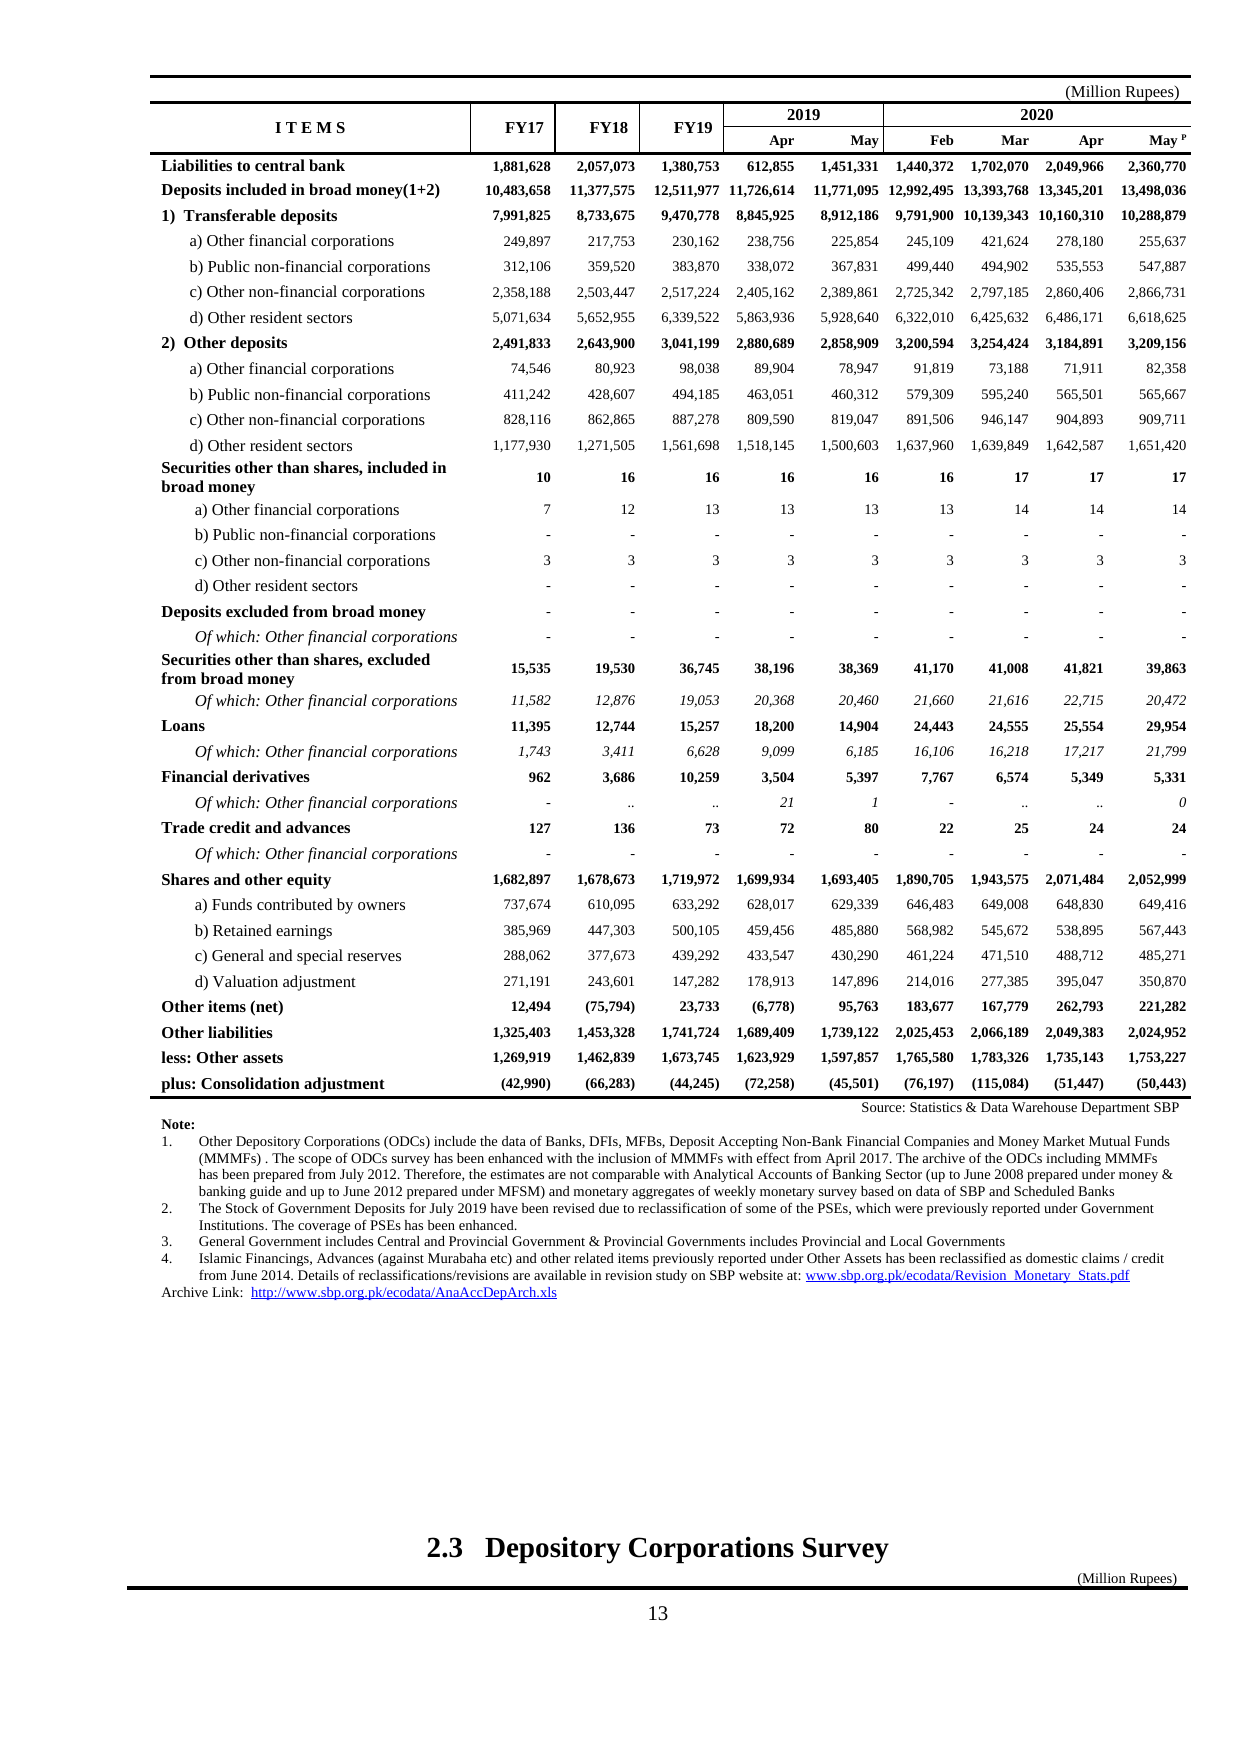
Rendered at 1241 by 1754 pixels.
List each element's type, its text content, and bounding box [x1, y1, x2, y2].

table_cell - [1033, 624, 1108, 649]
table_cell (75,794) [555, 994, 639, 1019]
table_cell 5,863,936 [724, 305, 799, 330]
table_cell 5,071,634 [470, 305, 555, 330]
table_cell d) Other resident sectors [150, 305, 470, 330]
table_cell 1,741,724 [639, 1019, 724, 1045]
table_cell 7,767 [883, 764, 958, 790]
table_cell 271,191 [470, 968, 555, 994]
table_cell less: Other assets [150, 1045, 470, 1070]
table_cell 245,109 [883, 228, 958, 254]
table_cell c) Other non-financial corporations [150, 279, 470, 305]
table_cell I T E M S [150, 104, 470, 152]
table_cell a) Other financial corporations [150, 228, 470, 254]
table_cell 41,821 [1033, 649, 1108, 688]
table_cell 447,303 [555, 917, 639, 943]
table_cell d) Other resident sectors [150, 573, 470, 598]
table_cell 946,147 [958, 407, 1033, 432]
table_cell 904,893 [1033, 407, 1108, 432]
table_cell 1,380,753 [639, 155, 724, 177]
table_cell 238,756 [724, 228, 799, 254]
table_cell 89,904 [724, 356, 799, 381]
table_cell - [1033, 573, 1108, 598]
table_cell 3,504 [724, 764, 799, 790]
table_cell 25,554 [1033, 713, 1108, 739]
table_cell 2020 [884, 104, 1191, 126]
table_cell Of which: Other financial corporations [150, 790, 470, 815]
table_cell plus: Consolidation adjustment [150, 1070, 470, 1096]
table_cell 7 [470, 496, 555, 522]
table_cell 12,992,495 [883, 177, 958, 203]
table_cell 225,854 [799, 228, 883, 254]
table_cell 439,292 [639, 943, 724, 968]
table_cell (76,197) [883, 1070, 958, 1096]
table_cell 1,783,326 [958, 1045, 1033, 1070]
table_cell 633,292 [639, 892, 724, 917]
table_cell 14 [958, 496, 1033, 522]
table_cell 13,393,768 [958, 177, 1033, 203]
table_cell (45,501) [799, 1070, 883, 1096]
table_cell 2,066,189 [958, 1019, 1033, 1045]
table_cell 24,443 [883, 713, 958, 739]
table_cell 2,358,188 [470, 279, 555, 305]
table_cell 21,616 [958, 688, 1033, 713]
table_cell FY17 [471, 104, 554, 152]
table_cell 5,397 [799, 764, 883, 790]
table_cell 565,667 [1108, 381, 1191, 407]
table_cell 2,858,909 [799, 330, 883, 356]
table_cell 6,618,625 [1108, 305, 1191, 330]
table_cell 1,462,839 [555, 1045, 639, 1070]
table_cell 91,819 [883, 356, 958, 381]
table_cell 2,052,999 [1108, 866, 1191, 892]
table_cell Of which: Other financial corporations [150, 841, 470, 866]
table_cell - [799, 598, 883, 624]
table_cell 1 [799, 790, 883, 815]
table_cell 6,628 [639, 739, 724, 764]
table_cell b) Public non-financial corporations [150, 381, 470, 407]
table_cell 3,686 [555, 764, 639, 790]
table_cell - [555, 573, 639, 598]
table_cell - [470, 598, 555, 624]
table_cell (66,283) [555, 1070, 639, 1096]
table_cell 1,642,587 [1033, 432, 1108, 458]
table_cell 433,547 [724, 943, 799, 968]
table_cell Securities other than shares, excluded from broad money [150, 649, 470, 688]
table_cell 3,041,199 [639, 330, 724, 356]
table_cell - [883, 790, 958, 815]
table_cell 2,860,406 [1033, 279, 1108, 305]
table_cell 545,672 [958, 917, 1033, 943]
table_cell 1,623,929 [724, 1045, 799, 1070]
table_cell 17 [958, 458, 1033, 496]
table_cell - [1108, 841, 1191, 866]
table_cell (50,443) [1108, 1070, 1191, 1096]
table_cell 828,116 [470, 407, 555, 432]
table_cell 230,162 [639, 228, 724, 254]
table_cell - [799, 522, 883, 547]
table_cell - [639, 522, 724, 547]
table_cell 183,677 [883, 994, 958, 1019]
table_cell 41,008 [958, 649, 1033, 688]
table_cell 9,791,900 [883, 203, 958, 228]
table_cell (115,084) [958, 1070, 1033, 1096]
table_cell 1,177,930 [470, 432, 555, 458]
table_cell 5,652,955 [555, 305, 639, 330]
table_cell 255,637 [1108, 228, 1191, 254]
table_cell 6,322,010 [883, 305, 958, 330]
table_cell 288,062 [470, 943, 555, 968]
table_cell Trade credit and advances [150, 815, 470, 841]
table_cell 98,038 [639, 356, 724, 381]
table_cell 249,897 [470, 228, 555, 254]
table_cell 13,498,036 [1108, 177, 1191, 203]
table_cell 459,456 [724, 917, 799, 943]
table_cell 887,278 [639, 407, 724, 432]
table_cell 2,405,162 [724, 279, 799, 305]
table_cell 463,051 [724, 381, 799, 407]
table_cell 1,500,603 [799, 432, 883, 458]
table_cell May [799, 127, 883, 152]
table_cell 13 [799, 496, 883, 522]
table_cell (Million Rupees) [127, 1564, 1188, 1586]
table_cell 36,745 [639, 649, 724, 688]
table_cell - [1033, 598, 1108, 624]
table_cell 1,518,145 [724, 432, 799, 458]
table_cell 1,765,580 [883, 1045, 958, 1070]
table_cell 12,876 [555, 688, 639, 713]
table_cell 350,870 [1108, 968, 1191, 994]
table_cell 20,460 [799, 688, 883, 713]
table_cell 80 [799, 815, 883, 841]
table_cell 909,711 [1108, 407, 1191, 432]
table_cell 649,416 [1108, 892, 1191, 917]
table_cell - [555, 598, 639, 624]
table_cell .. [958, 790, 1033, 815]
table_cell 80,923 [555, 356, 639, 381]
table_cell b) Public non-financial corporations [150, 522, 470, 547]
table_cell - [1108, 573, 1191, 598]
table_cell Financial derivatives [150, 764, 470, 790]
table_cell 494,902 [958, 254, 1033, 279]
table_cell 3 [555, 547, 639, 573]
table_cell 278,180 [1033, 228, 1108, 254]
table_cell d) Other resident sectors [150, 432, 470, 458]
table_cell 12,511,977 [639, 177, 724, 203]
table_cell 1,325,403 [470, 1019, 555, 1045]
table_cell 9,470,778 [639, 203, 724, 228]
table_cell 16 [799, 458, 883, 496]
table_cell Other items (net) [150, 994, 470, 1019]
table_cell 1,678,673 [555, 866, 639, 892]
table_cell (51,447) [1033, 1070, 1108, 1096]
table_cell 3 [470, 547, 555, 573]
table_cell 41,170 [883, 649, 958, 688]
table_cell 488,712 [1033, 943, 1108, 968]
table_cell FY19 [640, 104, 723, 152]
table_cell 471,510 [958, 943, 1033, 968]
table_cell Deposits included in broad money(1+2) [150, 177, 470, 203]
table_cell 21,799 [1108, 739, 1191, 764]
table_cell 22,715 [1033, 688, 1108, 713]
table_cell May P [1108, 127, 1191, 152]
table_cell - [1033, 522, 1108, 547]
table_cell 2,797,185 [958, 279, 1033, 305]
table_cell (6,778) [724, 994, 799, 1019]
table_cell - [1108, 598, 1191, 624]
table_cell Shares and other equity [150, 866, 470, 892]
table_cell 1,561,698 [639, 432, 724, 458]
table_cell 3,209,156 [1108, 330, 1191, 356]
table_cell 24,555 [958, 713, 1033, 739]
table_cell Liabilities to central bank [150, 155, 470, 177]
table_cell 12 [555, 496, 639, 522]
table_cell 3 [639, 547, 724, 573]
table_cell 2,071,484 [1033, 866, 1108, 892]
table_cell 2,517,224 [639, 279, 724, 305]
table_cell 127 [470, 815, 555, 841]
table_cell 20,472 [1108, 688, 1191, 713]
table_cell 3,184,891 [1033, 330, 1108, 356]
table_cell 359,520 [555, 254, 639, 279]
table_cell 17 [1033, 458, 1108, 496]
table_cell 628,017 [724, 892, 799, 917]
table_cell 1,702,070 [958, 155, 1033, 177]
table_cell 579,309 [883, 381, 958, 407]
table_cell - [958, 624, 1033, 649]
table_cell - [883, 573, 958, 598]
table_cell - [724, 624, 799, 649]
table_cell c) General and special reserves [150, 943, 470, 968]
table_header 2.3 Depository Corporations Survey [127, 1530, 1188, 1564]
table_cell 1,689,409 [724, 1019, 799, 1045]
table_cell - [958, 573, 1033, 598]
table_cell 377,673 [555, 943, 639, 968]
table_cell 11,726,614 [724, 177, 799, 203]
table_cell - [883, 624, 958, 649]
table_cell a) Other financial corporations [150, 496, 470, 522]
table_cell - [639, 598, 724, 624]
table_cell 221,282 [1108, 994, 1191, 1019]
table_cell 891,506 [883, 407, 958, 432]
table_cell 1,943,575 [958, 866, 1033, 892]
table_cell a) Funds contributed by owners [150, 892, 470, 917]
table_cell 14 [1108, 496, 1191, 522]
table_cell - [883, 522, 958, 547]
table_cell 567,443 [1108, 917, 1191, 943]
table_cell 9,099 [724, 739, 799, 764]
table_cell 23,733 [639, 994, 724, 1019]
table_cell a) Other financial corporations [150, 356, 470, 381]
table_cell 367,831 [799, 254, 883, 279]
table_cell 8,912,186 [799, 203, 883, 228]
table_cell 78,947 [799, 356, 883, 381]
table_cell - [799, 573, 883, 598]
table_cell 20,368 [724, 688, 799, 713]
table_cell 21,660 [883, 688, 958, 713]
table_cell 11,771,095 [799, 177, 883, 203]
table_cell 10,160,310 [1033, 203, 1108, 228]
table_cell 73 [639, 815, 724, 841]
table_cell 6,574 [958, 764, 1033, 790]
table_cell 10,259 [639, 764, 724, 790]
table_cell 612,855 [724, 155, 799, 177]
table_cell 25 [958, 815, 1033, 841]
table_cell 5,928,640 [799, 305, 883, 330]
table_cell 3,411 [555, 739, 639, 764]
table_cell 16 [555, 458, 639, 496]
table_cell 74,546 [470, 356, 555, 381]
table_cell 962 [470, 764, 555, 790]
table_cell 12,494 [470, 994, 555, 1019]
table_cell - [724, 841, 799, 866]
table_cell 1,639,849 [958, 432, 1033, 458]
table_cell 395,047 [1033, 968, 1108, 994]
table_cell - [1108, 624, 1191, 649]
table_cell .. [555, 790, 639, 815]
table_cell Of which: Other financial corporations [150, 688, 470, 713]
table_cell c) Other non-financial corporations [150, 547, 470, 573]
table_cell - [724, 573, 799, 598]
table_cell 1,451,331 [799, 155, 883, 177]
table_cell 6,185 [799, 739, 883, 764]
table_cell - [555, 522, 639, 547]
table_cell 3 [799, 547, 883, 573]
table_cell 461,224 [883, 943, 958, 968]
table_cell 2,643,900 [555, 330, 639, 356]
table_cell 2,025,453 [883, 1019, 958, 1045]
table_cell - [639, 624, 724, 649]
table_cell 3 [1033, 547, 1108, 573]
table_cell 2) Other deposits [150, 330, 470, 356]
table_cell 14 [1033, 496, 1108, 522]
table_cell 2,360,770 [1108, 155, 1191, 177]
table_cell 629,339 [799, 892, 883, 917]
table_cell 649,008 [958, 892, 1033, 917]
table_cell 2,503,447 [555, 279, 639, 305]
table_cell 16,218 [958, 739, 1033, 764]
table_cell 2,725,342 [883, 279, 958, 305]
table_cell 214,016 [883, 968, 958, 994]
table_cell 10,288,879 [1108, 203, 1191, 228]
table_cell (72,258) [724, 1070, 799, 1096]
table_cell 385,969 [470, 917, 555, 943]
table_cell 565,501 [1033, 381, 1108, 407]
table_cell - [883, 841, 958, 866]
table_cell Securities other than shares, included in broad money [150, 458, 470, 496]
table_cell 24 [1108, 815, 1191, 841]
table_cell 38,369 [799, 649, 883, 688]
table_cell 538,895 [1033, 917, 1108, 943]
table_cell 12,744 [555, 713, 639, 739]
table_cell 2,057,073 [555, 155, 639, 177]
table_cell Of which: Other financial corporations [150, 739, 470, 764]
table_cell - [883, 598, 958, 624]
table_cell FY18 [556, 104, 639, 152]
table_cell 411,242 [470, 381, 555, 407]
table_cell 2,866,731 [1108, 279, 1191, 305]
table_cell - [555, 624, 639, 649]
table_cell - [799, 624, 883, 649]
table_cell 22 [883, 815, 958, 841]
table_cell 3 [724, 547, 799, 573]
table_cell 14,904 [799, 713, 883, 739]
table_cell 535,553 [1033, 254, 1108, 279]
table_cell 13 [724, 496, 799, 522]
table_cell - [958, 841, 1033, 866]
table_cell 17,217 [1033, 739, 1108, 764]
table_cell - [470, 522, 555, 547]
table_cell - [1033, 841, 1108, 866]
table_cell 18,200 [724, 713, 799, 739]
table_cell 2,049,383 [1033, 1019, 1108, 1045]
table_cell 494,185 [639, 381, 724, 407]
table_cell 11,377,575 [555, 177, 639, 203]
table_cell Deposits excluded from broad money [150, 598, 470, 624]
table_cell 2,024,952 [1108, 1019, 1191, 1045]
table_cell 15,535 [470, 649, 555, 688]
table_cell 167,779 [958, 994, 1033, 1019]
table_cell 16 [724, 458, 799, 496]
table_cell 1,269,919 [470, 1045, 555, 1070]
table_cell Apr [1033, 127, 1108, 152]
table_cell - [639, 841, 724, 866]
table_cell 39,863 [1108, 649, 1191, 688]
table_cell 8,845,925 [724, 203, 799, 228]
table_cell - [470, 573, 555, 598]
table_cell 38,196 [724, 649, 799, 688]
table_cell 71,911 [1033, 356, 1108, 381]
table_cell 7,991,825 [470, 203, 555, 228]
table_cell 2,049,966 [1033, 155, 1108, 177]
table_cell - [958, 522, 1033, 547]
table_cell 1,881,628 [470, 155, 555, 177]
table_cell 809,590 [724, 407, 799, 432]
table_cell - [470, 841, 555, 866]
table_cell 428,607 [555, 381, 639, 407]
table_cell 0 [1108, 790, 1191, 815]
table_cell 485,880 [799, 917, 883, 943]
table_cell 15,257 [639, 713, 724, 739]
table_cell - [639, 573, 724, 598]
table_cell 1,440,372 [883, 155, 958, 177]
table_cell 16,106 [883, 739, 958, 764]
table_cell 136 [555, 815, 639, 841]
table_cell Loans [150, 713, 470, 739]
table_cell - [724, 598, 799, 624]
table_cell 19,530 [555, 649, 639, 688]
table_cell Source: Statistics & Data Warehouse Department SBP Note: [150, 1099, 1191, 1133]
table_cell 648,830 [1033, 892, 1108, 917]
table_cell 21 [724, 790, 799, 815]
table_cell .. [639, 790, 724, 815]
table_cell .. [1033, 790, 1108, 815]
table_cell - [555, 841, 639, 866]
table_cell - [958, 598, 1033, 624]
table_cell 11,582 [470, 688, 555, 713]
table_cell 499,440 [883, 254, 958, 279]
table_cell 595,240 [958, 381, 1033, 407]
table_cell 3 [883, 547, 958, 573]
table_cell - [470, 790, 555, 815]
table_cell Apr [724, 127, 799, 152]
table_cell 243,601 [555, 968, 639, 994]
table_cell 1,682,897 [470, 866, 555, 892]
table_cell 430,290 [799, 943, 883, 968]
table_cell - [724, 522, 799, 547]
table_cell 147,282 [639, 968, 724, 994]
table_cell - [470, 624, 555, 649]
table_cell 10,139,343 [958, 203, 1033, 228]
table_cell 29,954 [1108, 713, 1191, 739]
table_cell 3,200,594 [883, 330, 958, 356]
table_cell 5,331 [1108, 764, 1191, 790]
table_cell d) Valuation adjustment [150, 968, 470, 994]
table_cell 73,188 [958, 356, 1033, 381]
table_cell 3,254,424 [958, 330, 1033, 356]
table_cell 1,651,420 [1108, 432, 1191, 458]
table_cell 10,483,658 [470, 177, 555, 203]
table_cell 485,271 [1108, 943, 1191, 968]
table_cell 6,486,171 [1033, 305, 1108, 330]
table_cell (42,990) [470, 1070, 555, 1096]
table_cell 383,870 [639, 254, 724, 279]
table_cell 819,047 [799, 407, 883, 432]
table_cell (Million Rupees) [150, 78, 1191, 101]
table_cell 610,095 [555, 892, 639, 917]
table_cell - [1108, 522, 1191, 547]
table_cell 737,674 [470, 892, 555, 917]
table_cell 1,753,227 [1108, 1045, 1191, 1070]
table_cell 19,053 [639, 688, 724, 713]
table_cell - [799, 841, 883, 866]
table_cell 646,483 [883, 892, 958, 917]
table_cell 13 [639, 496, 724, 522]
table_cell 277,385 [958, 968, 1033, 994]
table_cell 24 [1033, 815, 1108, 841]
table_cell 1,699,934 [724, 866, 799, 892]
table_cell Feb [884, 127, 958, 152]
table_cell 217,753 [555, 228, 639, 254]
table_cell 13,345,201 [1033, 177, 1108, 203]
table_cell 2,389,861 [799, 279, 883, 305]
table_cell Mar [958, 127, 1033, 152]
table_cell 16 [639, 458, 724, 496]
table_cell 3 [958, 547, 1033, 573]
table_cell 2,880,689 [724, 330, 799, 356]
table_cell 460,312 [799, 381, 883, 407]
table_cell 6,425,632 [958, 305, 1033, 330]
table_cell 10 [470, 458, 555, 496]
table_cell 338,072 [724, 254, 799, 279]
table_cell 500,105 [639, 917, 724, 943]
table_cell c) Other non-financial corporations [150, 407, 470, 432]
table_cell 2019 [724, 104, 883, 126]
table_cell 11,395 [470, 713, 555, 739]
table_cell 72 [724, 815, 799, 841]
table_cell 1,743 [470, 739, 555, 764]
table_cell 6,339,522 [639, 305, 724, 330]
table_cell 8,733,675 [555, 203, 639, 228]
table_cell 568,982 [883, 917, 958, 943]
table_cell 421,624 [958, 228, 1033, 254]
table_cell 1,453,328 [555, 1019, 639, 1045]
table_cell 178,913 [724, 968, 799, 994]
table_cell 1,735,143 [1033, 1045, 1108, 1070]
table_cell 1,597,857 [799, 1045, 883, 1070]
table_cell 1,637,960 [883, 432, 958, 458]
table_cell b) Public non-financial corporations [150, 254, 470, 279]
table_cell (44,245) [639, 1070, 724, 1096]
table_cell 95,763 [799, 994, 883, 1019]
table_cell 862,865 [555, 407, 639, 432]
table_cell 3 [1108, 547, 1191, 573]
table_cell 5,349 [1033, 764, 1108, 790]
table_cell 1,673,745 [639, 1045, 724, 1070]
table_cell 1) Transferable deposits [150, 203, 470, 228]
table_cell 2,491,833 [470, 330, 555, 356]
table_cell Of which: Other financial corporations [150, 624, 470, 649]
table_cell 13 [883, 496, 958, 522]
table_cell 16 [883, 458, 958, 496]
table_cell 1,719,972 [639, 866, 724, 892]
table_cell 262,793 [1033, 994, 1108, 1019]
table_cell Other Depository Corporations (ODCs) include the data of Banks, DFIs, MFBs, Deposit Accepting Non-Bank Financial Companies and Money Market Mutual Funds (MMMFs) . The scope of ODCs survey has been enhanced with the inclusion of MMMFs with effect from April 2017. The archive of the ODCs including MMMFs has been prepared from July 2012. Therefore, the estimates are not comparable with Analytical Accounts of Banking Sector (up to June 2008 prepared under money & banking guide and up to June 2012 prepared under MFSM) and monetary aggregates of weekly monetary survey based on data of SBP and Scheduled Banks The Stock of Government Deposits for July 2019 have been revised due to reclassification of some of the PSEs, which were previously reported under Government Institutions. The coverage of PSEs has been enhanced. General Government includes Central and Provincial Government & Provincial Governments includes Provincial and Local Governments Islamic Financings, Advances (against Murabaha etc) and other related items previously reported under Other Assets has been reclassified as domestic claims / credit from June 2014. Details of reclassifications/revisions are available in revision study on SBP website at: www.sbp.org.pk/ecodata/Revision_Monetary_Stats.pdf Archive Link: http://www.sbp.org.pk/ecodata/AnaAccDepArch.xls [150, 1133, 1191, 1300]
table_cell b) Retained earnings [150, 917, 470, 943]
table_cell 1,271,505 [555, 432, 639, 458]
table_cell 147,896 [799, 968, 883, 994]
table_cell 82,358 [1108, 356, 1191, 381]
table_cell 1,693,405 [799, 866, 883, 892]
table_cell Other liabilities [150, 1019, 470, 1045]
table_cell 1,739,122 [799, 1019, 883, 1045]
table_cell 547,887 [1108, 254, 1191, 279]
table_cell 312,106 [470, 254, 555, 279]
table_cell 1,890,705 [883, 866, 958, 892]
table_cell 17 [1108, 458, 1191, 496]
